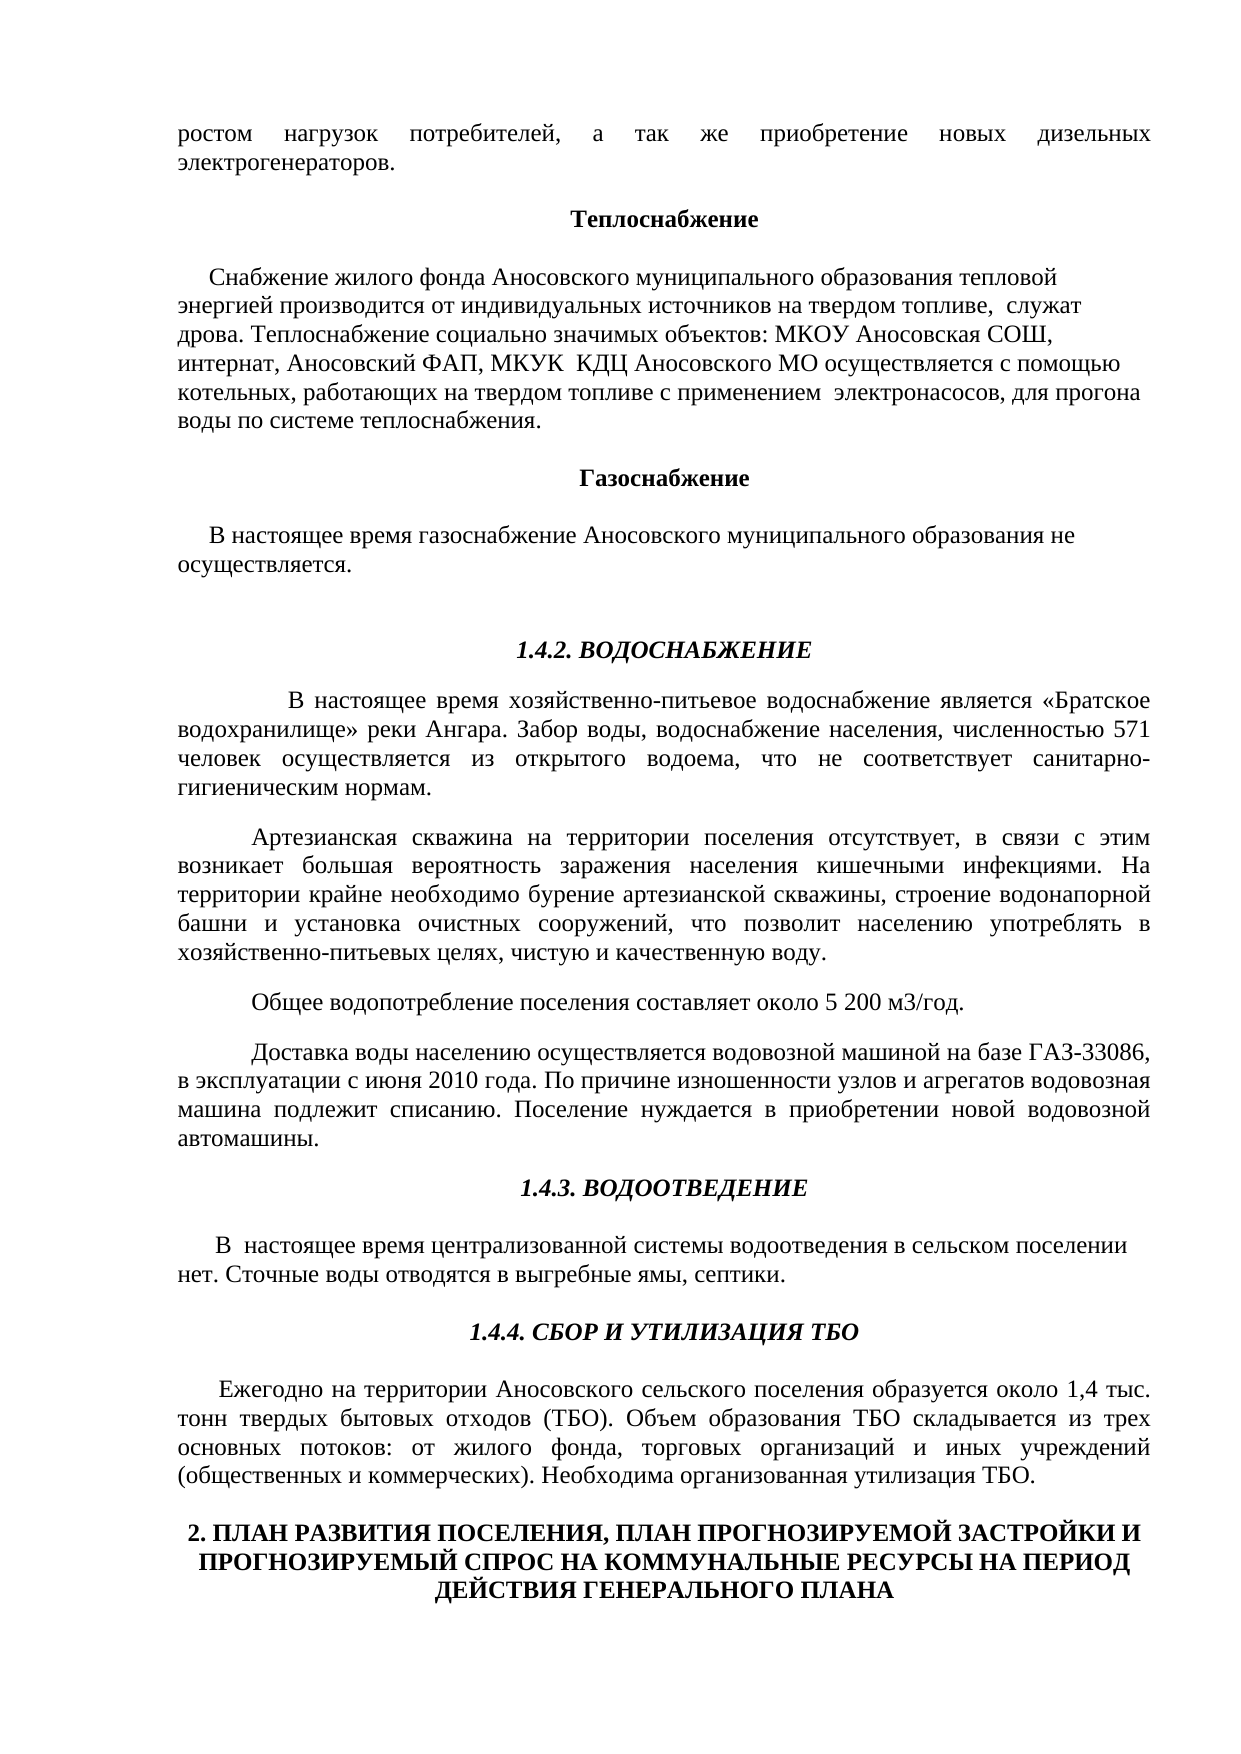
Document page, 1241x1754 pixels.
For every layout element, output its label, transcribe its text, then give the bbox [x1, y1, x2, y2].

text В настоящее время хозяйственно-питьевое водоснабжение является «Братское водохранилище» реки Ангара. Забор воды, водоснабжение населения, численностью 571 человек осуществляется из открытого водоема, что не соответствует санитарно-гигиеническим нормам. [177, 686, 1152, 801]
text Общее водопотребление поселения составляет около 5 200 м3/год. [177, 987, 1152, 1016]
text В настоящее время централизованной системы водоотведения в сельском поселении нет. Сточные воды отводятся в выгребные ямы, септики. [177, 1231, 1152, 1288]
text 1.4.2. ВОДОСНАБЖЕНИЕ [177, 636, 1152, 664]
text 1.4.3. ВОДООТВЕДЕНИЕ [177, 1173, 1152, 1202]
text 1.4.4. СБОР И УТИЛИЗАЦИЯ ТБО [177, 1317, 1152, 1346]
text Теплоснабжение [177, 204, 1152, 233]
text Артезианская скважина на территории поселения отсутствует, в связи с этим возникает большая вероятность заражения населения кишечными инфекциями. На территории крайне необходимо бурение артезианской скважины, строение водонапорной башни и установка очистных сооружений, что позволит населению употреблять в хозяйственно-питьевых целях, чистую и качественную воду. [177, 822, 1152, 966]
text 2. ПЛАН РАЗВИТИЯ ПОСЕЛЕНИЯ, ПЛАН ПРОГНОЗИРУЕМОЙ ЗАСТРОЙКИ И ПРОГНОЗИРУЕМЫЙ СПРОС НА КОММУНАЛЬНЫЕ РЕСУРСЫ НА ПЕРИОД ДЕЙСТВИЯ ГЕНЕРАЛЬНОГО ПЛАНА [177, 1518, 1152, 1604]
text Доставка воды населению осуществляется водовозной машиной на базе ГАЗ-33086, в эксплуатации с июня 2010 года. По причине изношенности узлов и агрегатов водовозная машина подлежит списанию. Поселение нуждается в приобретении новой водовозной автомашины. [177, 1037, 1152, 1152]
text Газоснабжение [177, 463, 1152, 492]
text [177, 118, 1152, 176]
text В настоящее время газоснабжение Аносовского муниципального образования не осуществляется. [177, 521, 1152, 578]
text Ежегодно на территории Аносовского сельского поселения образуется около 1,4 тыс. тонн твердых бытовых отходов (ТБО). Объем образования ТБО складывается из трех основных потоков: от жилого фонда, торговых организаций и иных учреждений (общественных и коммерческих). Необходима организованная утилизация ТБО. [177, 1374, 1152, 1489]
text Снабжение жилого фонда Аносовского муниципального образования тепловой энергией производится от индивидуальных источников на твердом топливе, служат дрова. Теплоснабжение социально значимых объектов: МКОУ Аносовская СОШ, интернат, Аносовский ФАП, МКУК КДЦ Аносовского МО осуществляется с помощью котельных, работающих на твердом топливе с применением электронасосов, для прогона воды по системе теплоснабжения. [177, 262, 1152, 434]
